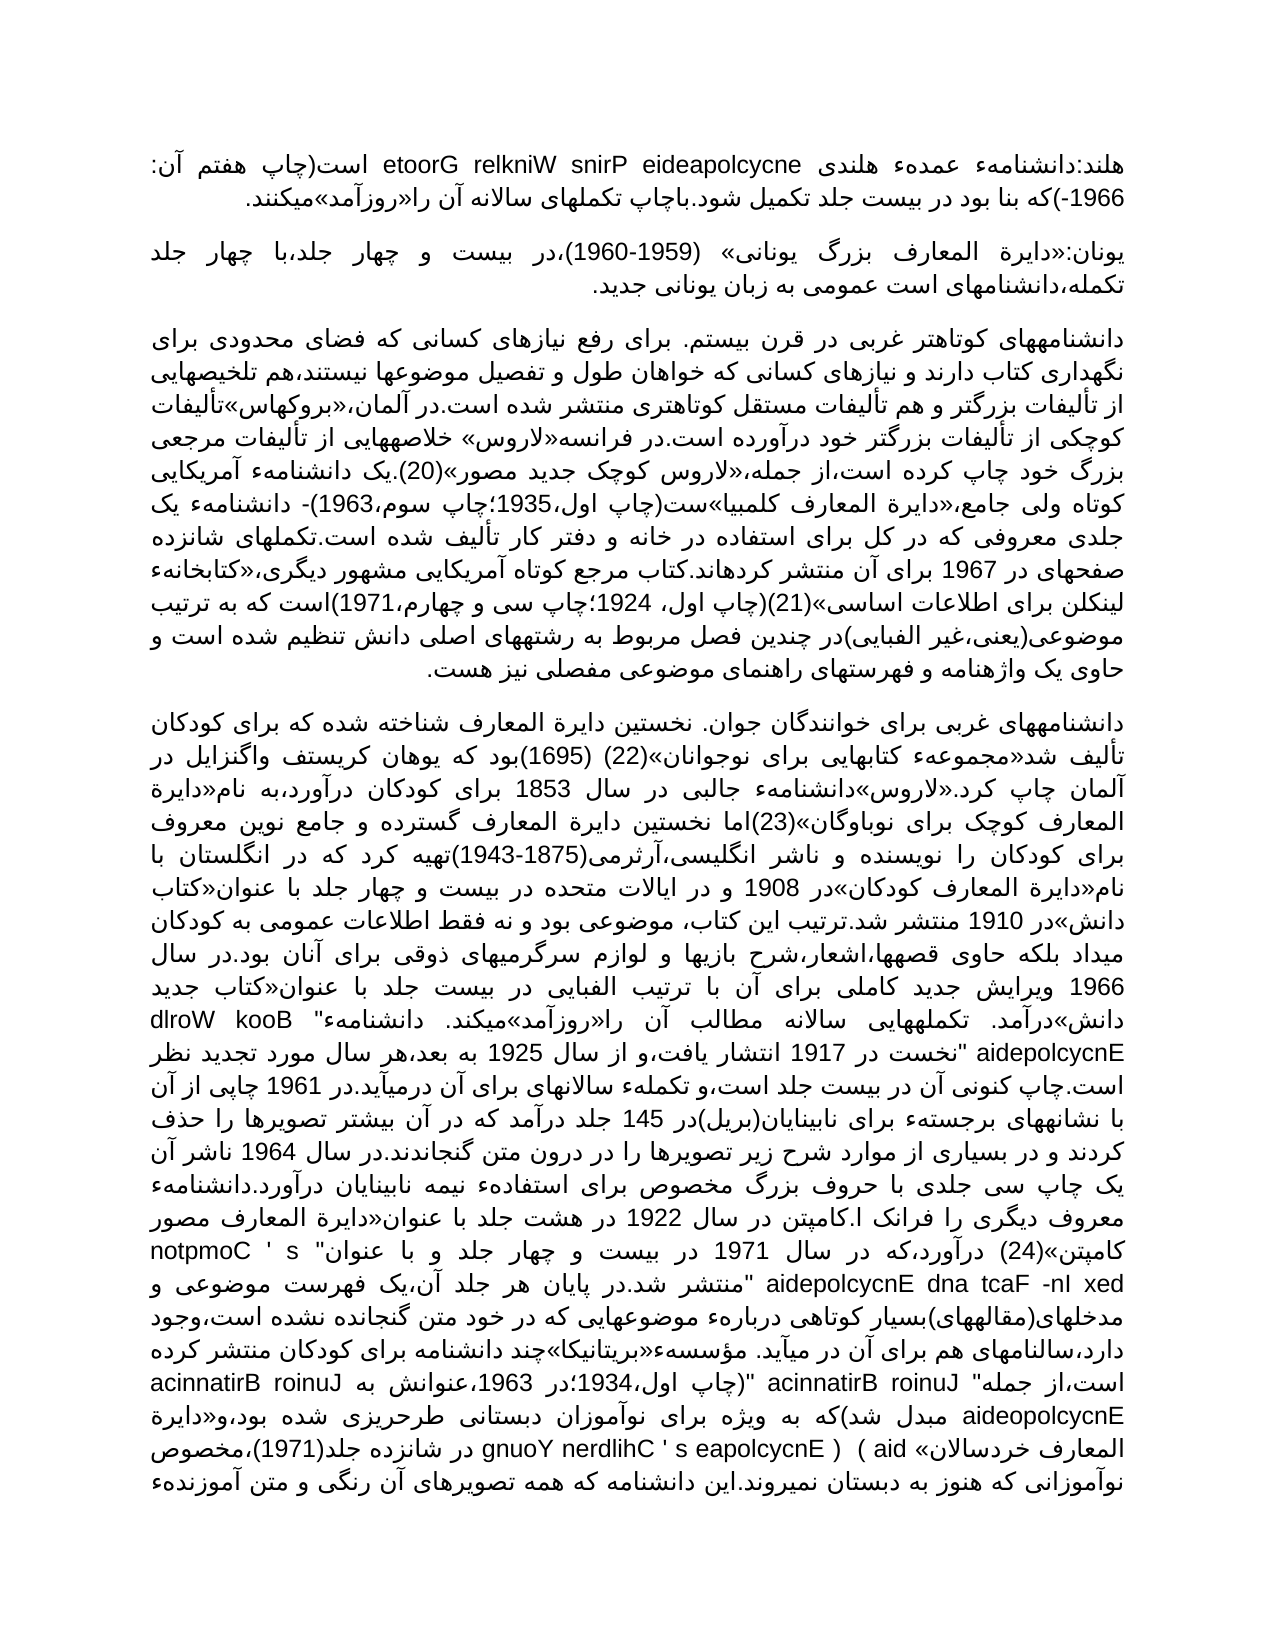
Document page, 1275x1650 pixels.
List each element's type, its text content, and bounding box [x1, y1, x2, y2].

text دانشنامه‏های کوتاه‏تر غربی در قرن بیستم. برای رفع نیازهای کسانی که فضای محدودی برای‏ نگهداری کتاب دارند و نیازهای کسانی که خواهان‏ طول و تفصیل موضوع‏ها نیستند،هم تلخیص‏هایی از تألیفات بزرگتر و هم تألیفات مستقل کوتاه‏تری منتشر شده است.در آلمان،«بروکهاس»تألیفات کوچکی از تألیفات بزرگتر خود درآورده است.در فرانسه«لاروس» خلاصه‏هایی از تألیفات مرجعی بزرگ خود چاپ کرده‏ است،از جمله،«لاروس کوچک جدید مصور»(20).یک‏ دانشنامهء آمریکایی کوتاه ولی جامع،«دایرة المعارف‏ کلمبیا»ست(چاپ اول،1935؛چاپ سوم،1963)- دانشنامهء یک جلدی معروفی که در کل برای استفاده‏ در خانه و دفتر کار تألیف شده است.تکمله‏ای شانزده‏ صفحه‏ای در 1967 برای آن منتشر کرده‏اند.کتاب‏ مرجع کوتاه آمریکایی مشهور دیگری،«کتابخانهء لینکلن برای اطلاعات اساسی»(21)(چاپ اول، 1924؛چاپ سی و چهارم،1971)است که به ترتیب‏ موضوعی(یعنی،غیر الفبایی)در چندین فصل مربوط به رشته‏های اصلی دانش تنظیم شده است و حاوی‏ یک واژه‏نامه و فهرستهای راهنمای موضوعی مفصلی‏ نیز هست. [150, 324, 1125, 683]
text هلند:دانشنامهء عمدهء هلندی etoorG relkniW snirP eideapolcycne است(چاپ هفتم آن: 1966-)که بنا بود در بیست جلد تکمیل شود.باچاپ تکمله‏ای سالانه آن را«روزآمد»می‏کنند. [150, 150, 1125, 212]
text یونان:«دایرة المعارف بزرگ یونانی» (1959-1960)،در بیست و چهار جلد،با چهار جلد تکمله،دانشنامه‏ای است عمومی به زبان یونانی جدید. [150, 237, 1125, 299]
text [150, 708, 1125, 1496]
